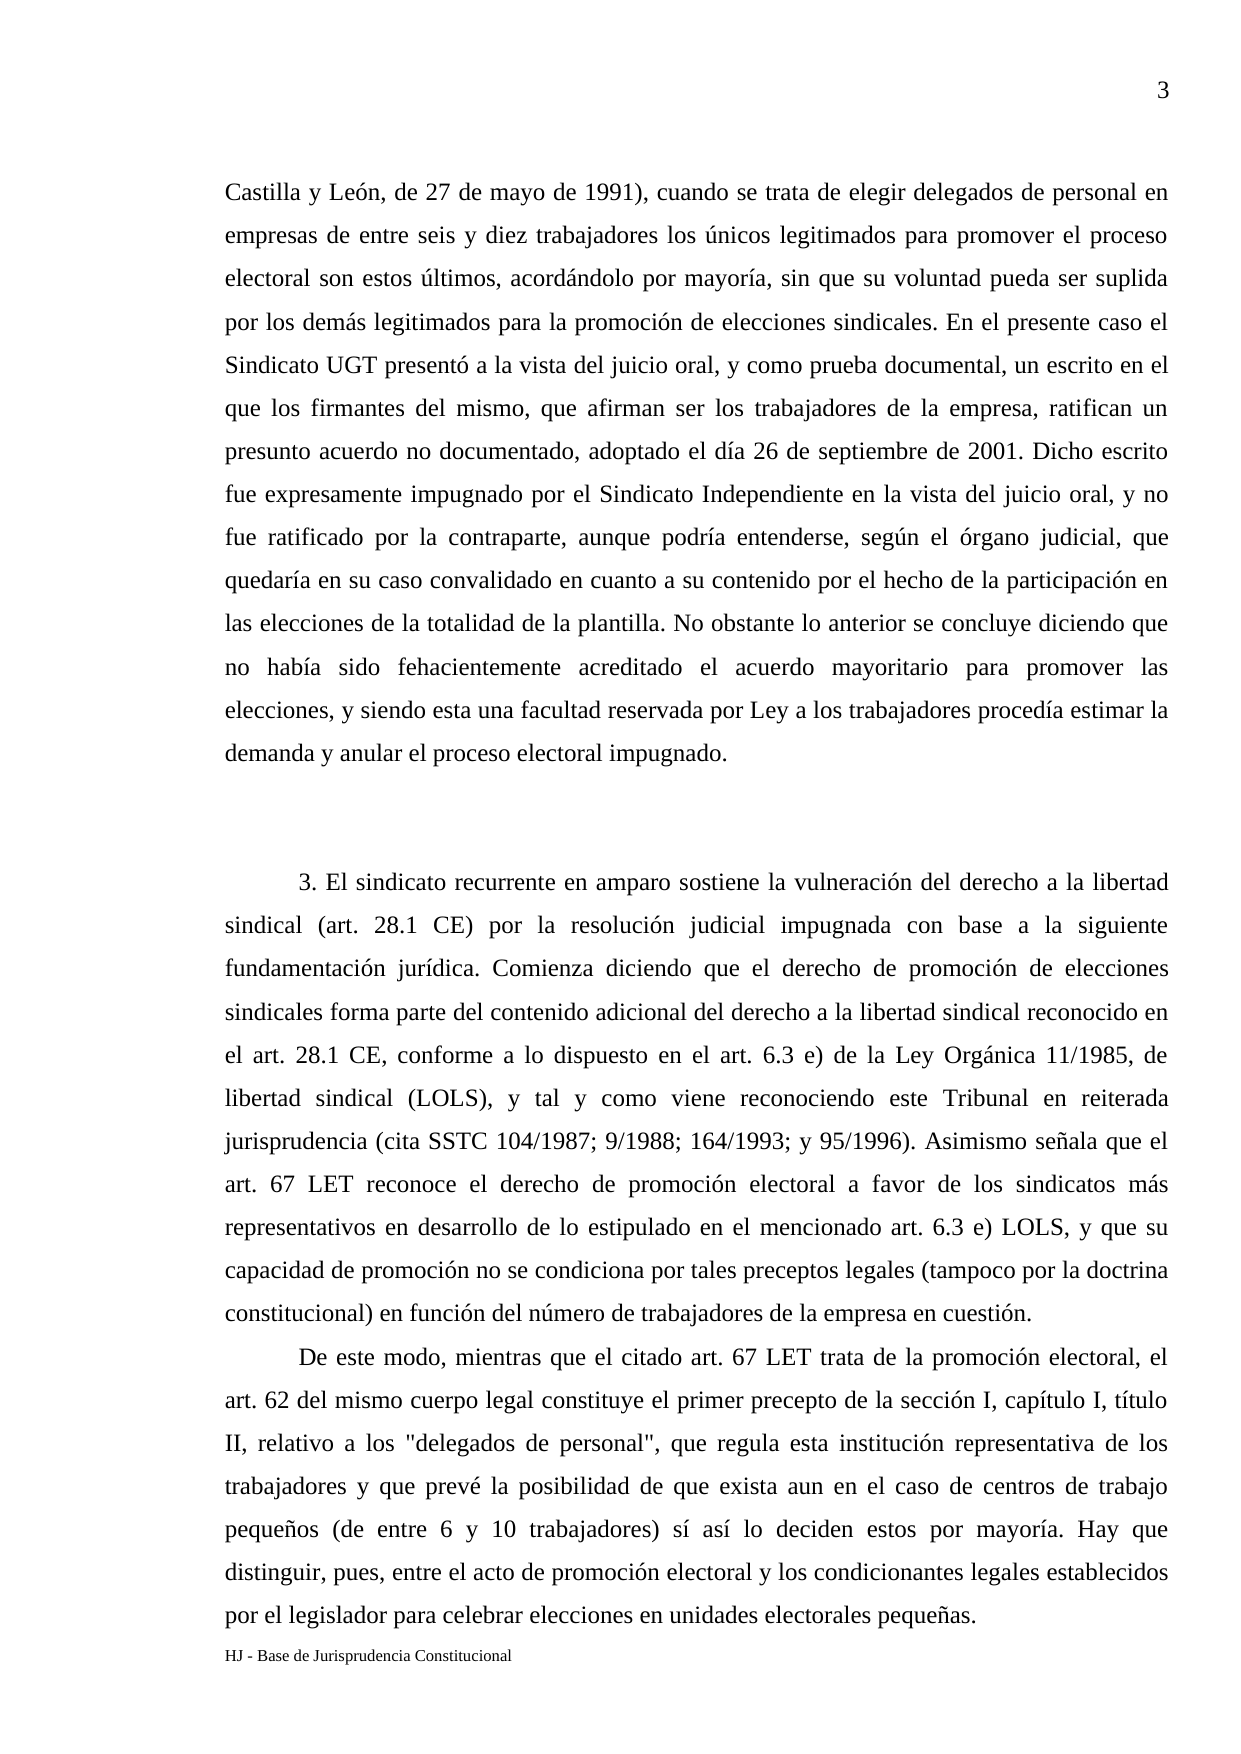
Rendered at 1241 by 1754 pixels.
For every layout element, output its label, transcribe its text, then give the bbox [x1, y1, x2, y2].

text De este modo, mientras que el citado art. 67 LET trata de la promoción electoral, el art. 62 del mismo cuerpo legal constituye el primer precepto de la sección I, capítulo I, título II, relativo a los "delegados de personal", que regula esta institución representativa de los trabajadores y que prevé la posibilidad de que exista aun en el caso de centros de trabajo pequeños (de entre 6 y 10 trabajadores) sí así lo deciden estos por mayoría. Hay que distinguir, pues, entre el acto de promoción electoral y los condicionantes legales establecidos por el legislador para celebrar elecciones en unidades electorales pequeñas. [224, 1342, 1169, 1629]
text 3. El sindicato recurrente en amparo sostiene la vulneración del derecho a la libertad sindical (art. 28.1 CE) por la resolución judicial impugnada con base a la siguiente fundamentación jurídica. Comienza diciendo que el derecho de promoción de elecciones sindicales forma parte del contenido adicional del derecho a la libertad sindical reconocido en el art. 28.1 CE, conforme a lo dispuesto en el art. 6.3 e) de la Ley Orgánica 11/1985, de libertad sindical (LOLS), y tal y como viene reconociendo este Tribunal en reiterada jurisprudencia (cita SSTC 104/1987; 9/1988; 164/1993; y 95/1996). Asimismo señala que el art. 67 LET reconoce el derecho de promoción electoral a favor de los sindicatos más representativos en desarrollo de lo estipulado en el mencionado art. 6.3 e) LOLS, y que su capacidad de promoción no se condiciona por tales preceptos legales (tampoco por la doctrina constitucional) en función del número de trabajadores de la empresa en cuestión. [224, 867, 1169, 1327]
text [224, 177, 1169, 767]
